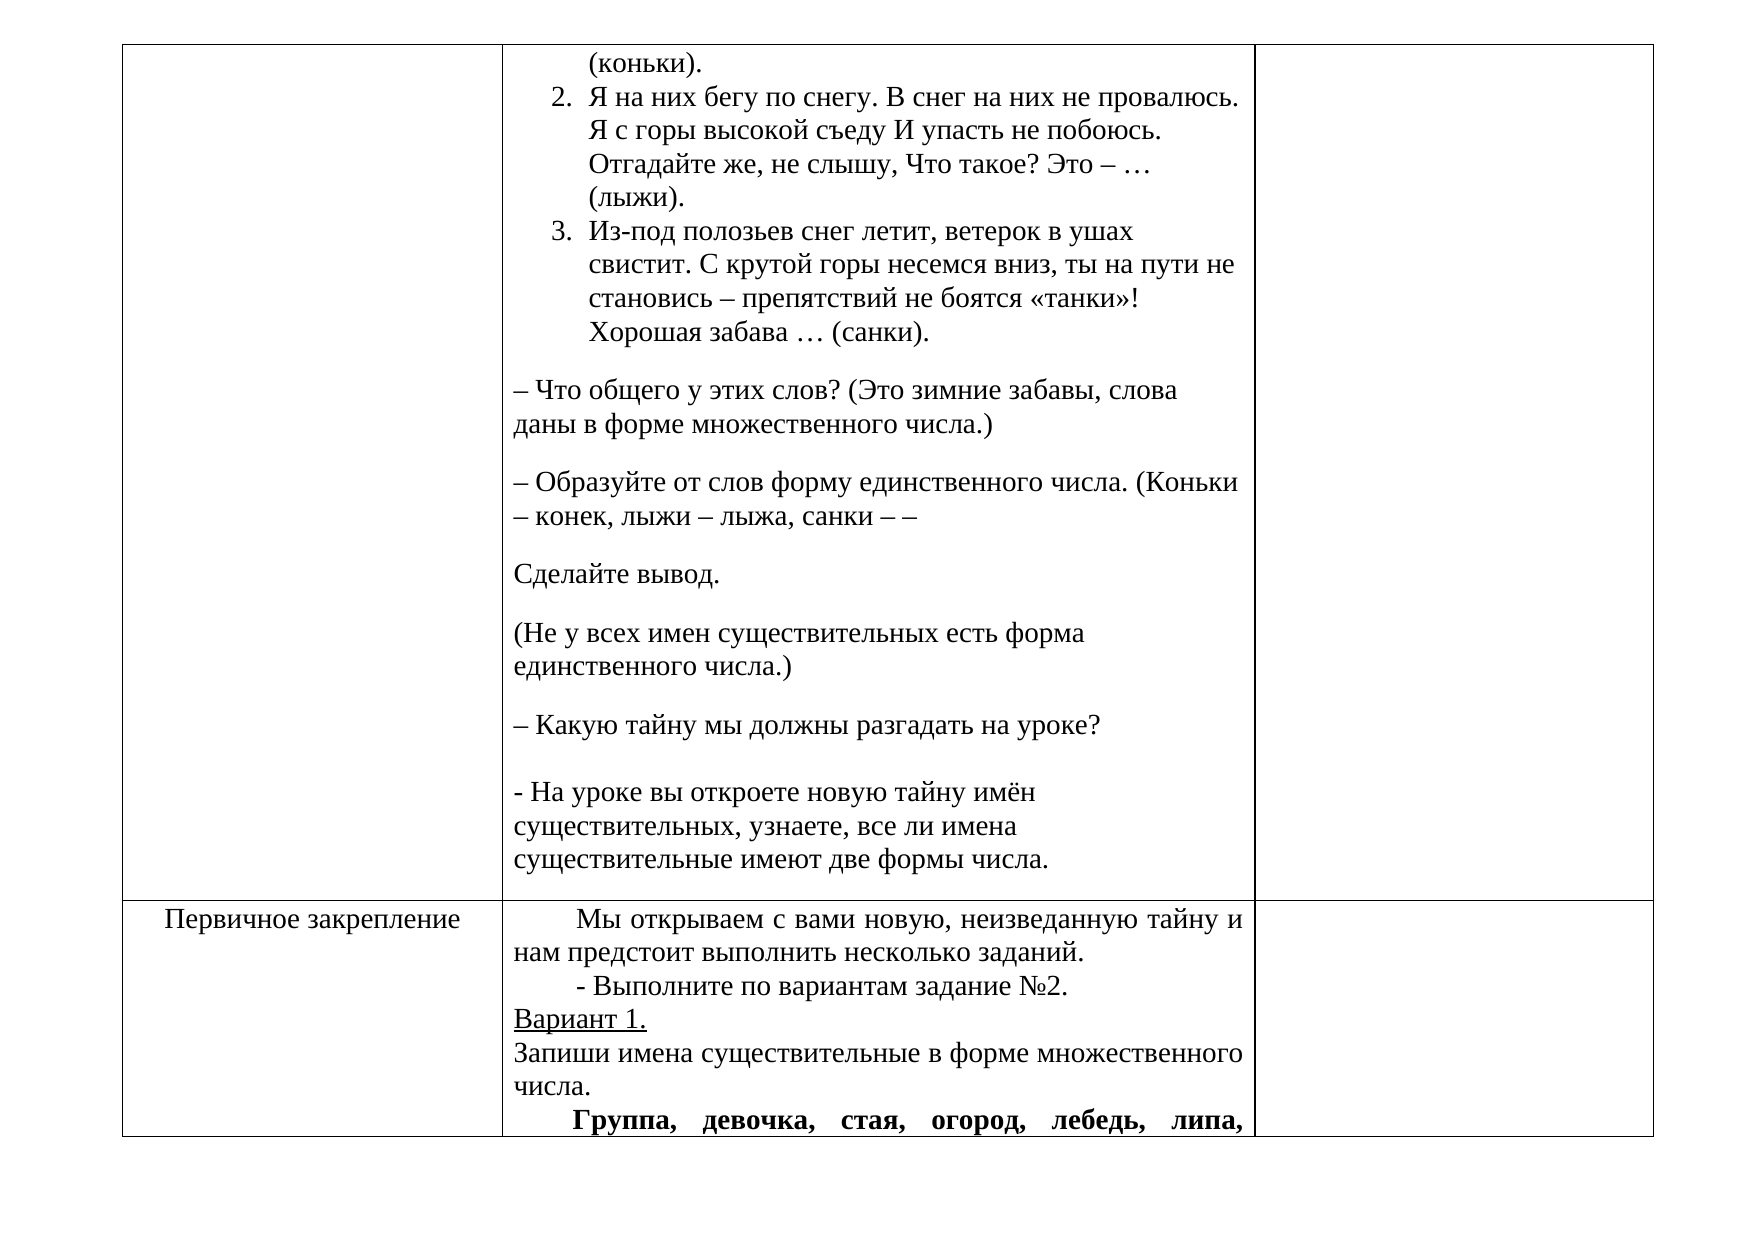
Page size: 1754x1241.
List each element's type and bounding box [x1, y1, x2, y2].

table_cell [503, 901, 1254, 1136]
table_cell [123, 45, 502, 900]
table_cell [1256, 45, 1653, 900]
table_cell [123, 901, 502, 1136]
table_cell [1256, 901, 1653, 1136]
table_cell [503, 45, 1254, 900]
